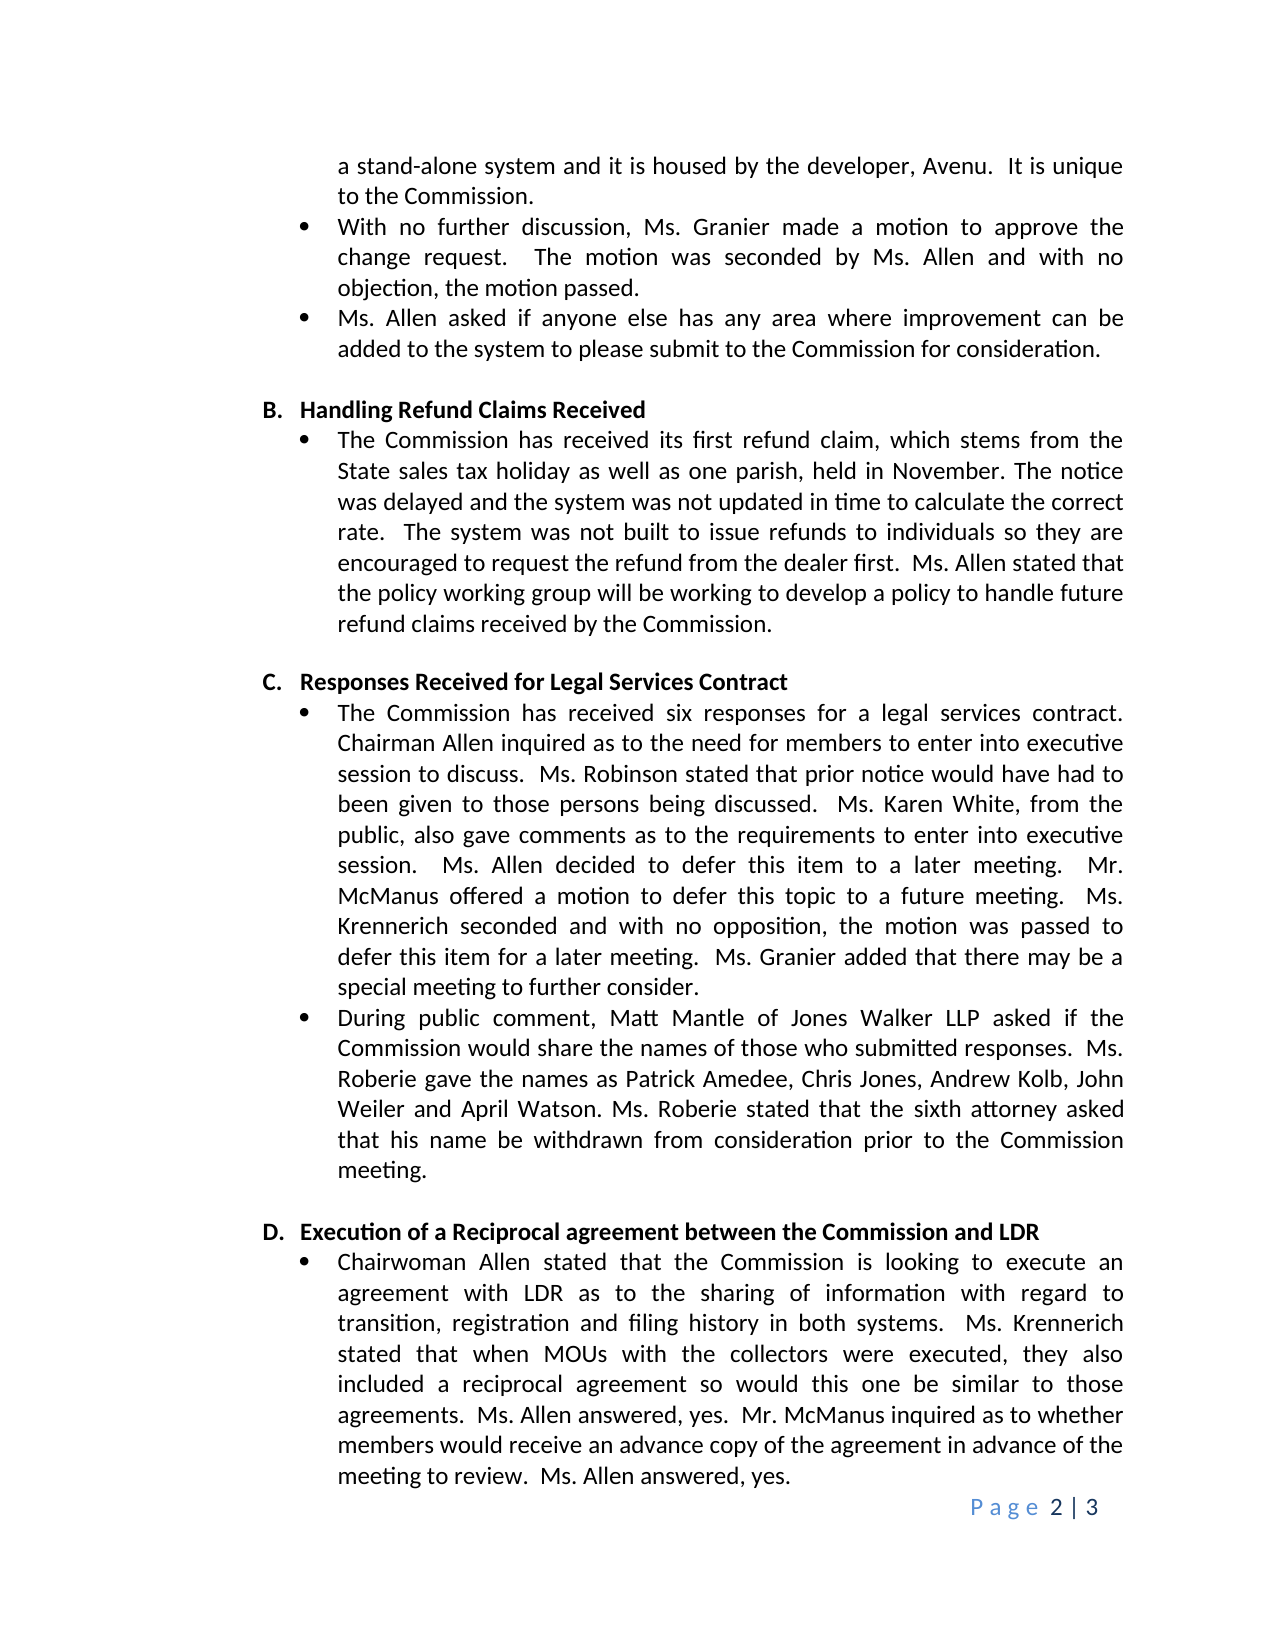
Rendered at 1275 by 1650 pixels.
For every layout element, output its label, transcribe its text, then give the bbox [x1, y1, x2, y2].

list Ms. Allen asked if anyone else has any area where improvement can be added to the system to please submit to the Commission for consideration. [300, 303, 1125, 364]
list With no further discussion, Ms. Granier made a motion to approve the change request. The motion was seconded by Ms. Allen and with no objection, the motion passed. [300, 211, 1125, 303]
list Responses Received for Legal Services Contract [262, 666, 1125, 697]
list Chairwoman Allen stated that the Commission is looking to execute an agreement with LDR as to the sharing of information with regard to transition, registration and filing history in both systems. Ms. Krennerich stated that when MOUs with the collectors were executed, they also included a reciprocal agreement so would this one be similar to those agreements. Ms. Allen answered, yes. Mr. McManus inquired as to whether members would receive an advance copy of the agreement in advance of the meeting to review. Ms. Allen answered, yes. [300, 1246, 1125, 1490]
list Handling Refund Claims Received [262, 394, 1125, 425]
list The Commission has received its first refund claim, which stems from the State sales tax holiday as well as one parish, held in November. The notice was delayed and the system was not updated in time to calculate the correct rate. The system was not built to issue refunds to individuals so they are encouraged to request the refund from the dealer first. Ms. Allen stated that the policy working group will be working to develop a policy to handle future refund claims received by the Commission. [300, 425, 1125, 638]
list During public comment, Matt Mantle of Jones Walker LLP asked if the Commission would share the names of those who submitted responses. Ms. Roberie gave the names as Patrick Amedee, Chris Jones, Andrew Kolb, John Weiler and April Watson. Ms. Roberie stated that the sixth attorney asked that his name be withdrawn from consideration prior to the Commission meeting. [300, 1002, 1125, 1185]
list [300, 150, 1125, 211]
list Execution of a Reciprocal agreement between the Commission and LDR [262, 1216, 1125, 1246]
list The Commission has received six responses for a legal services contract. Chairman Allen inquired as to the need for members to enter into executive session to discuss. Ms. Robinson stated that prior notice would have had to been given to those persons being discussed. Ms. Karen White, from the public, also gave comments as to the requirements to enter into executive session. Ms. Allen decided to defer this item to a later meeting. Mr. McManus offered a motion to defer this topic to a future meeting. Ms. Krennerich seconded and with no opposition, the motion was passed to defer this item for a later meeting. Ms. Granier added that there may be a special meeting to further consider. [300, 697, 1125, 1002]
